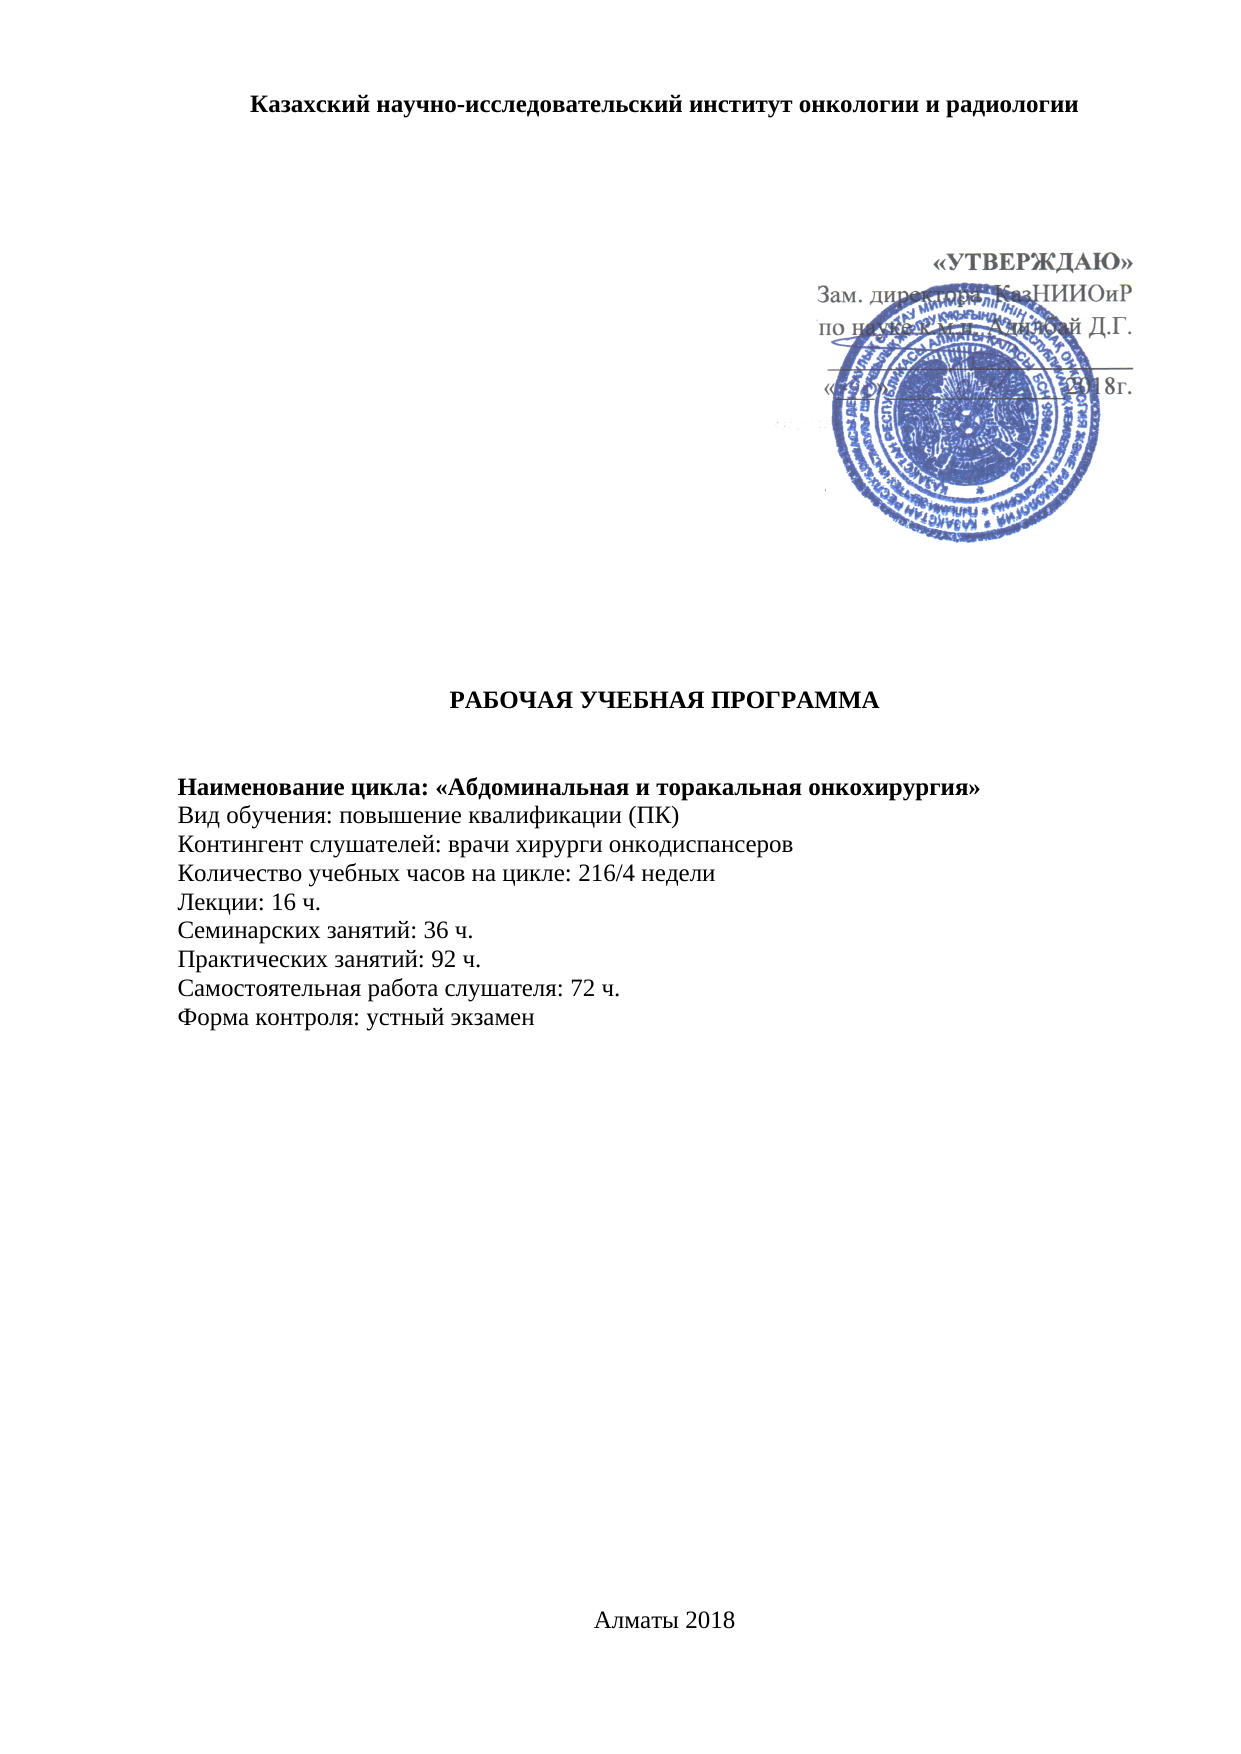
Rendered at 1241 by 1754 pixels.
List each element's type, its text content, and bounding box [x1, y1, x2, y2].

text Количество учебных часов на цикле: 216/4 недели [177, 858, 1152, 887]
text Вид обучения: повышение квалификации (ПК) [177, 801, 1152, 829]
text Алматы 2018 [177, 1606, 1152, 1634]
text Практических занятий: 92 ч. [177, 944, 1152, 973]
text Лекции: 16 ч. [177, 887, 1152, 916]
text Семинарских занятий: 36 ч. [177, 916, 1152, 944]
text Самостоятельная работа слушателя: 72 ч. [177, 973, 1152, 1002]
picture [773, 207, 1152, 571]
text Наименование цикла: «Абдоминальная и торакальная онкохирургия» [177, 772, 1152, 801]
text РАБОЧАЯ УЧЕБНАЯ ПРОГРАММА [177, 686, 1152, 714]
text Форма контроля: устный экзамен [177, 1002, 1152, 1031]
text Казахский научно-исследовательский институт онкологии и радиологии [177, 89, 1152, 117]
text Контингент слушателей: врачи хирурги онкодиспансеров [177, 829, 1152, 858]
